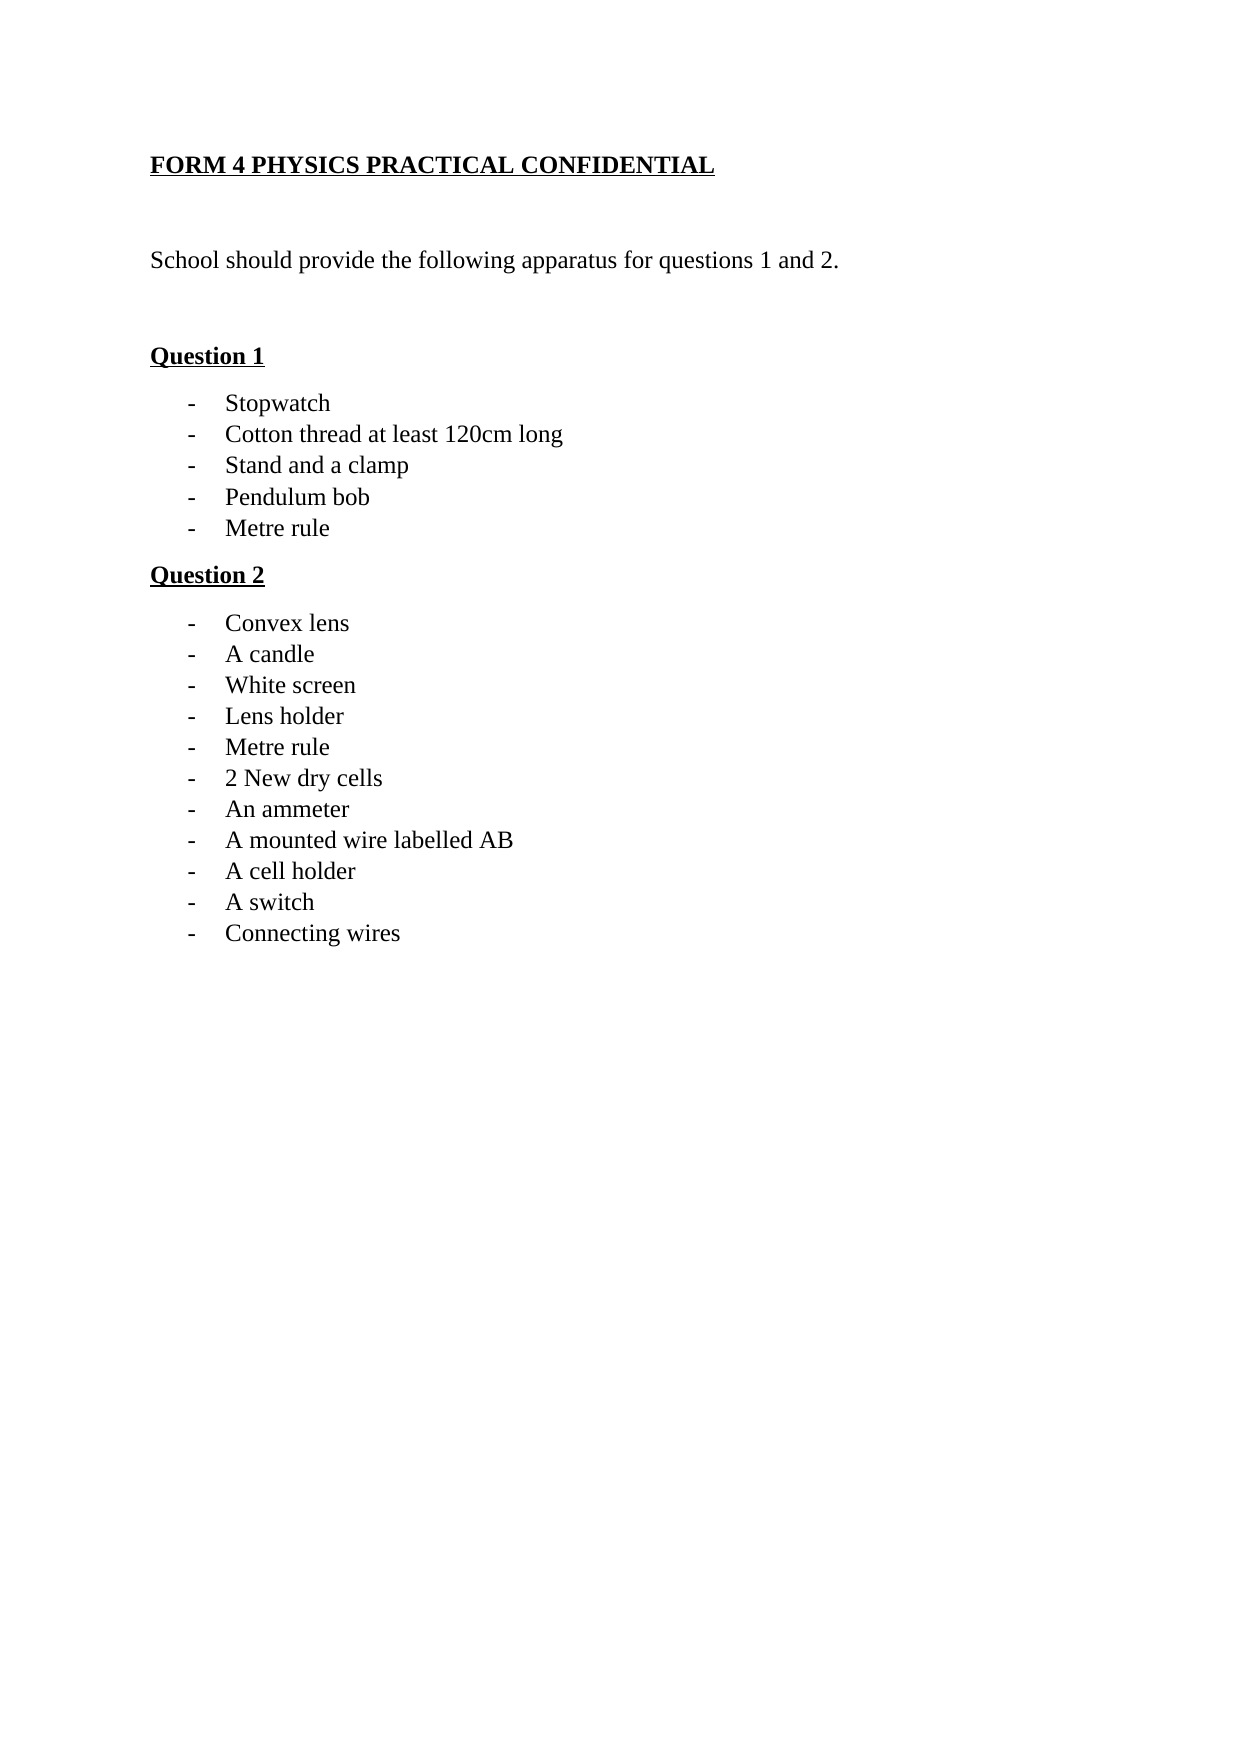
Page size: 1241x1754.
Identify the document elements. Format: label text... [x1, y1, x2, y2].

list Stand and a clamp [187, 451, 1090, 479]
list An ammeter [187, 794, 1090, 823]
list Metre rule [187, 513, 1090, 541]
list A mounted wire labelled AB [187, 825, 1090, 854]
list Pendulum bob [187, 482, 1090, 510]
list A candle [187, 639, 1090, 668]
list Connecting wires [187, 918, 1090, 947]
list Lens holder [187, 701, 1090, 730]
subtitle FORM 4 PHYSICS PRACTICAL CONFIDENTIAL [150, 150, 1090, 179]
subtitle Question 1 [150, 341, 1090, 369]
list 2 New dry cells [187, 763, 1090, 792]
subtitle Question 2 [150, 560, 1090, 589]
list Convex lens [187, 608, 1090, 637]
list Metre rule [187, 732, 1090, 761]
list White screen [187, 670, 1090, 699]
list A cell holder [187, 856, 1090, 885]
list Cotton thread at least 120cm long [187, 419, 1090, 448]
list A switch [187, 887, 1090, 916]
text School should provide the following apparatus for questions 1 and 2. [150, 245, 1090, 274]
list Stopwatch [187, 388, 1090, 417]
